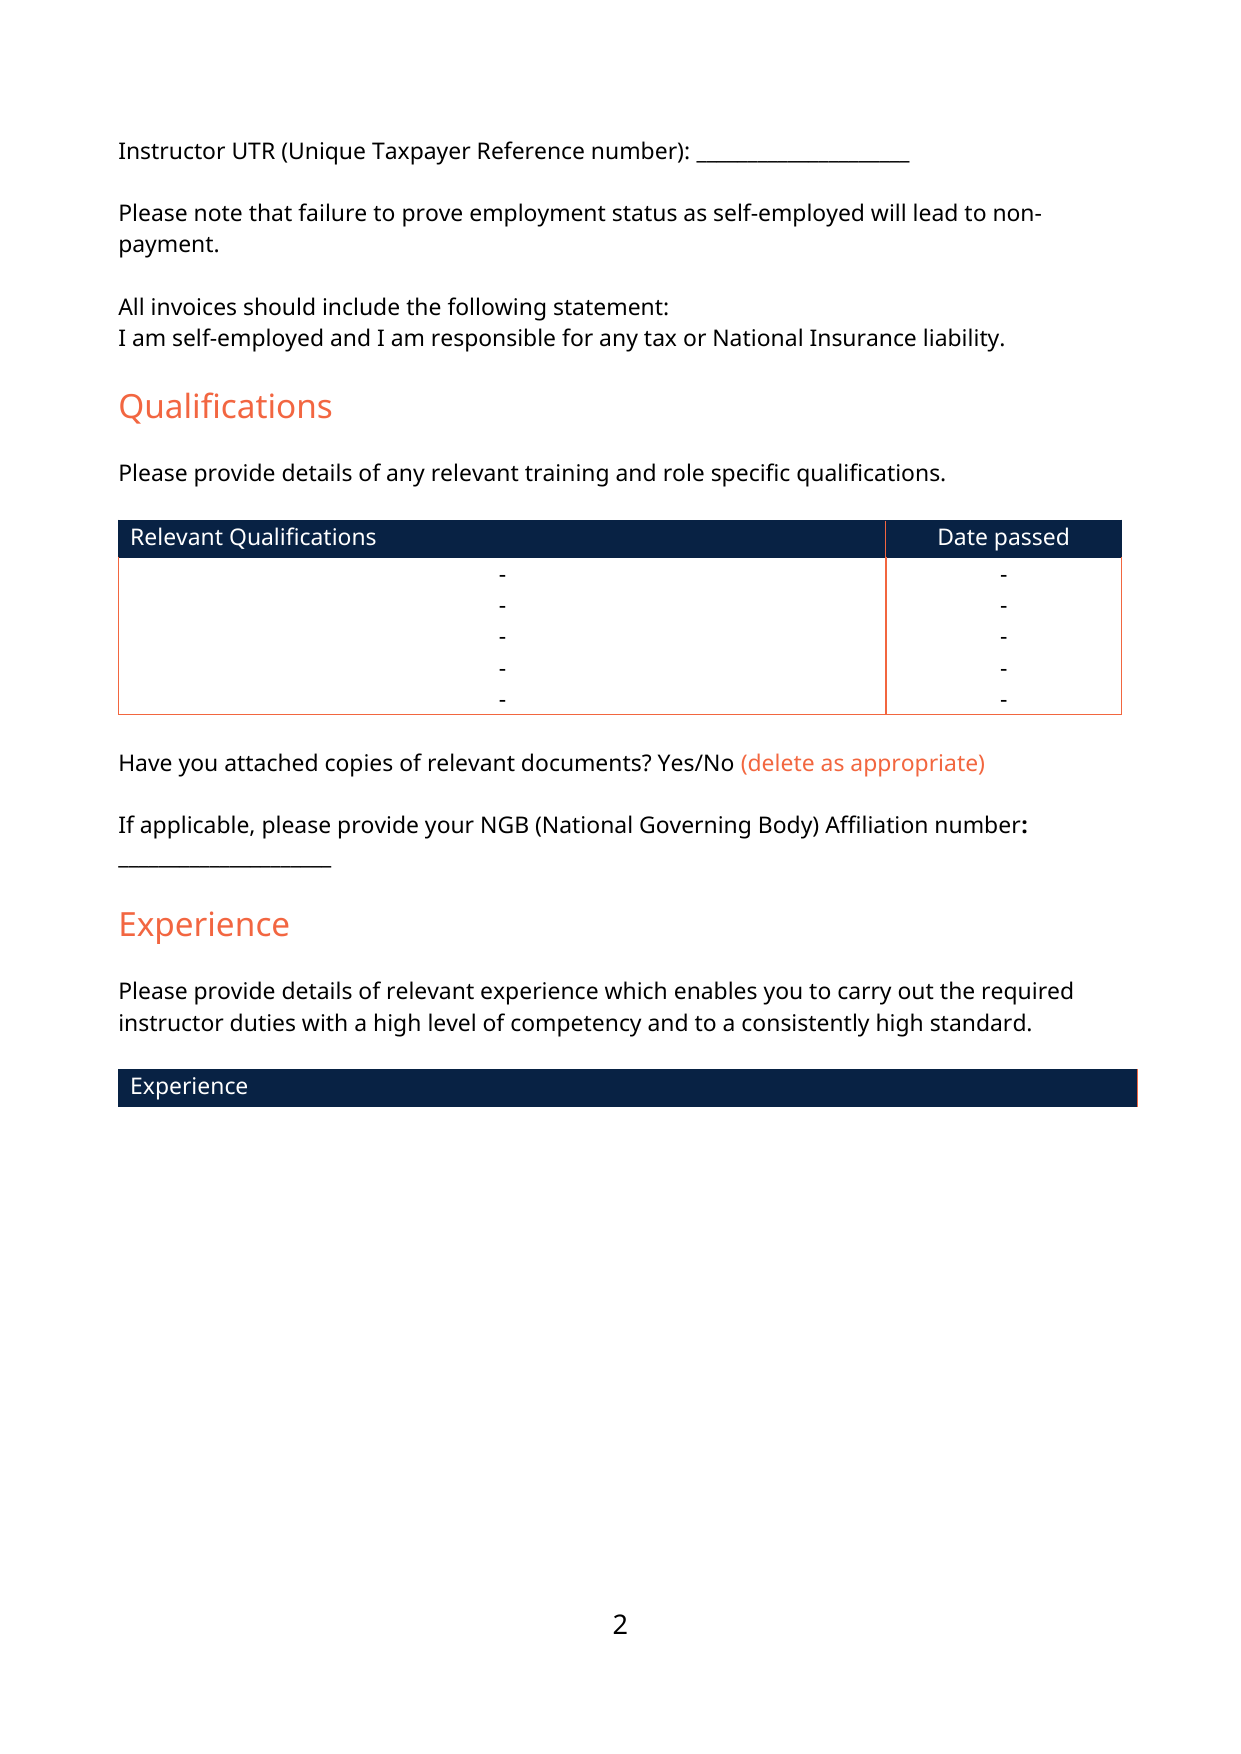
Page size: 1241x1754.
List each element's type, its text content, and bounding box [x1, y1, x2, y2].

table_header Experience [119, 1070, 1137, 1106]
table_cell - - - - - [887, 558, 1121, 714]
text Have you attached copies of relevant documents? Yes/No (delete as appropriate) [118, 747, 1122, 778]
subtitle All invoices should include the following statement: [118, 291, 1122, 322]
subtitle Please note that failure to prove employment status as self-employed will lead to non-payment. [118, 197, 1122, 259]
subtitle Experience [118, 901, 1122, 946]
subtitle If applicable, please provide your NGB (National Governing Body) Affiliation number: _____________________ [118, 809, 1122, 872]
subtitle Please provide details of any relevant training and role specific qualifications. [118, 457, 1122, 488]
subtitle Qualifications [118, 382, 1122, 428]
table_cell - - - - - [119, 558, 885, 714]
subtitle Instructor UTR (Unique Taxpayer Reference number): _____________________ [118, 134, 1122, 166]
table_header Date passed [886, 521, 1121, 557]
subtitle I am self-employed and I am responsible for any tax or National Insurance liability. [118, 322, 1122, 353]
table_header Relevant Qualifications [119, 521, 885, 557]
subtitle Please provide details of relevant experience which enables you to carry out the required instructor duties with a high level of competency and to a consistently high standard. [118, 975, 1122, 1038]
